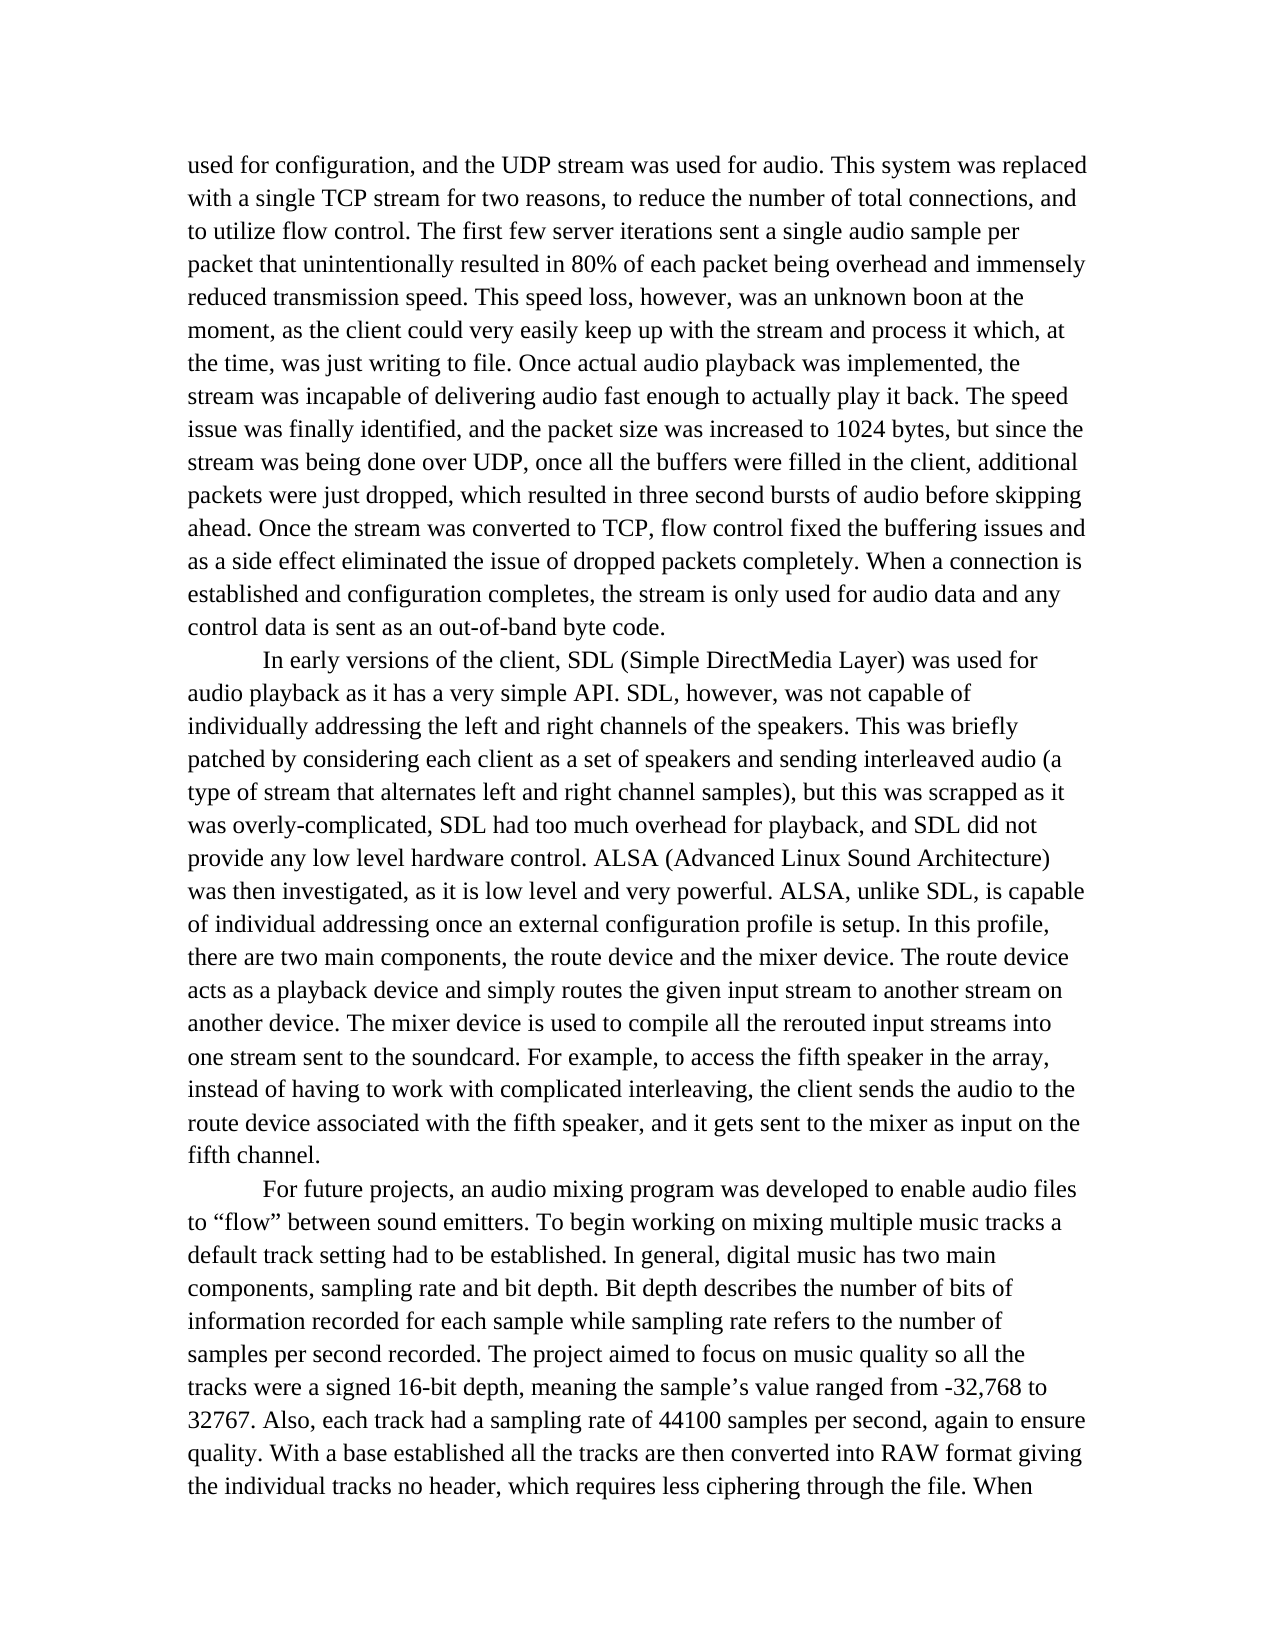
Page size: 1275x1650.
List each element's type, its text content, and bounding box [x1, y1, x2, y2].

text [187, 150, 1087, 641]
text In early versions of the client, SDL (Simple DirectMedia Layer) was used for audio playback as it has a very simple API. SDL, however, was not capable of individually addressing the left and right channels of the speakers. This was briefly patched by considering each client as a set of speakers and sending interleaved audio (a type of stream that alternates left and right channel samples), but this was scrapped as it was overly-complicated, SDL had too much overhead for playback, and SDL did not provide any low level hardware control. ALSA (Advanced Linux Sound Architecture) was then investigated, as it is low level and very powerful. ALSA, unlike SDL, is capable of individual addressing once an external configuration profile is setup. In this profile, there are two main components, the route device and the mixer device. The route device acts as a playback device and simply routes the given input stream to another stream on another device. The mixer device is used to compile all the rerouted input streams into one stream sent to the soundcard. For example, to access the fifth speaker in the array, instead of having to work with complicated interleaving, the client sends the audio to the route device associated with the fifth speaker, and it gets sent to the mixer as input on the fifth channel. [187, 645, 1087, 1169]
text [187, 1174, 1087, 1499]
